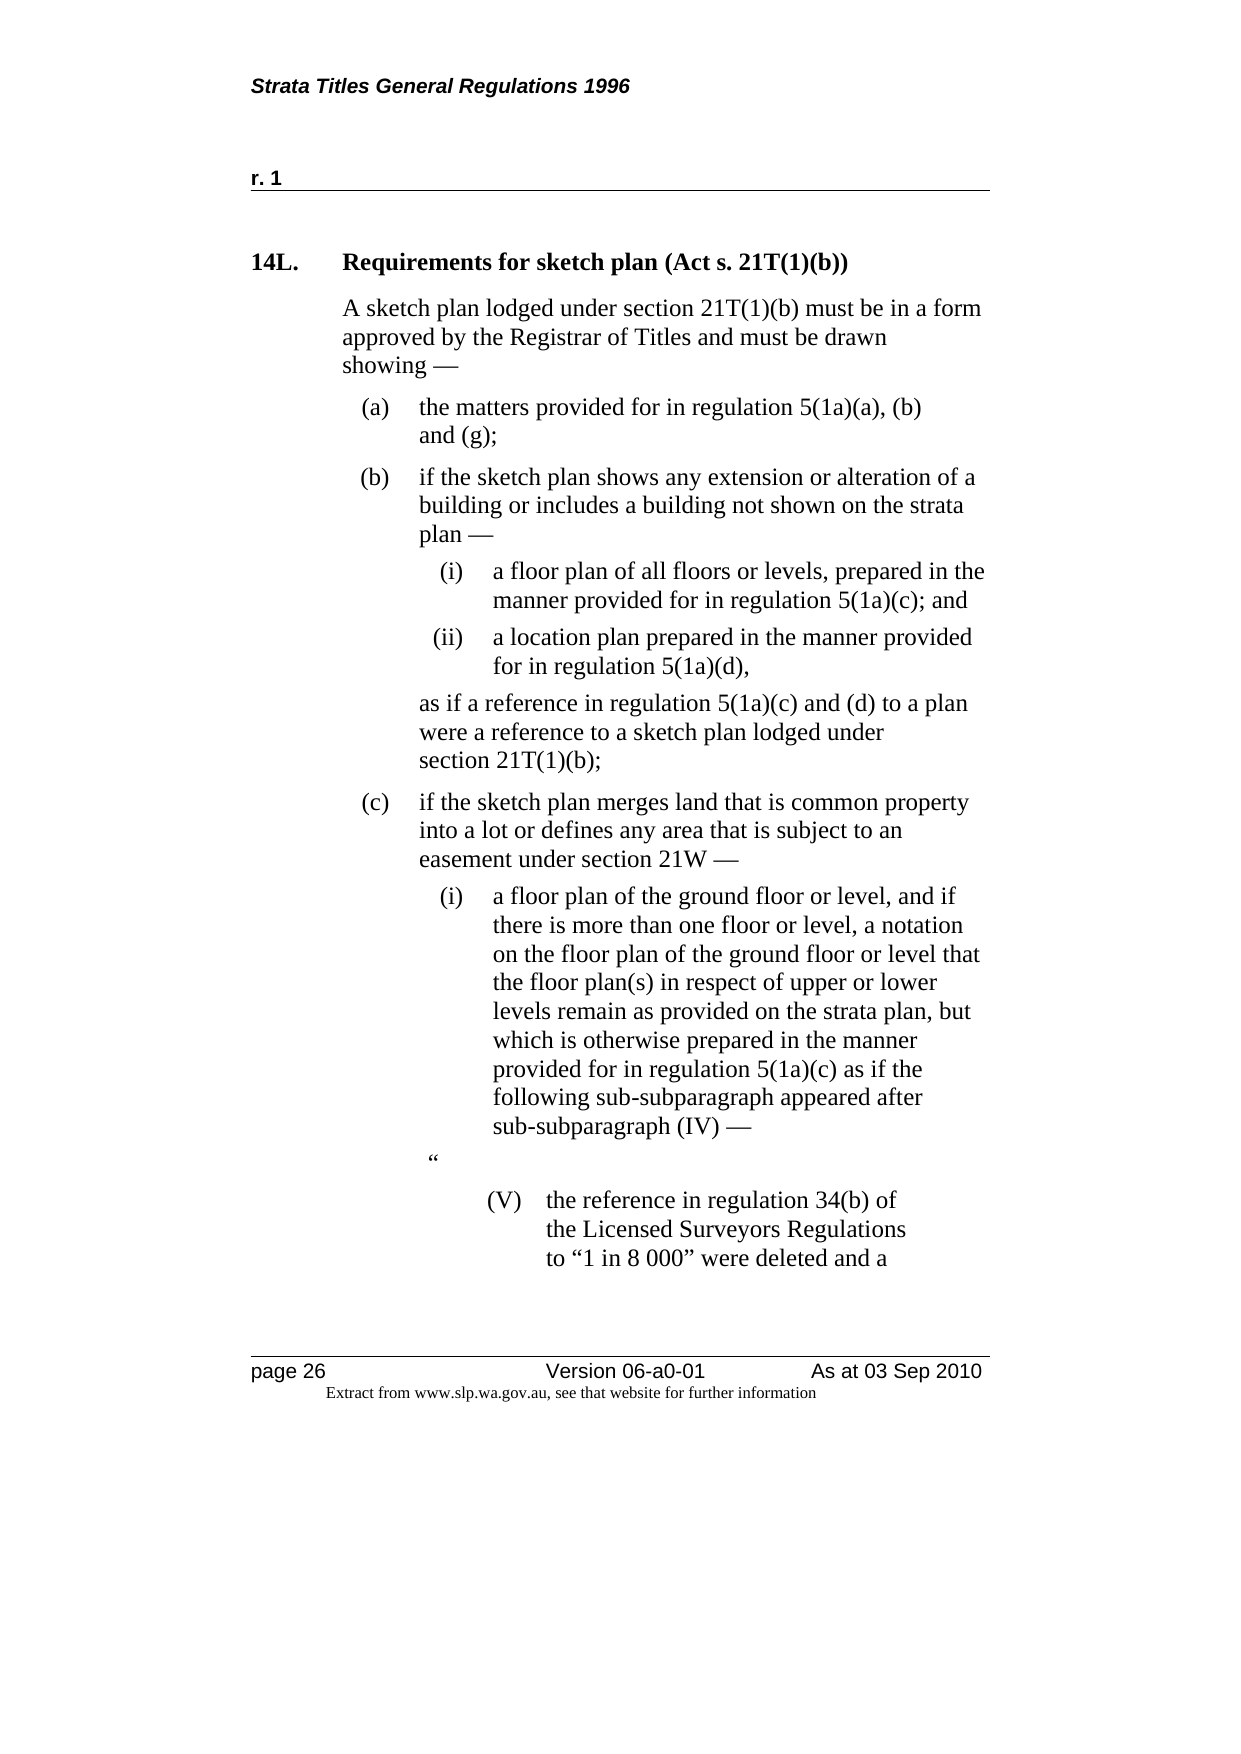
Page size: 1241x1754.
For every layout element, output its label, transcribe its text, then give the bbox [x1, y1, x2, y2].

text A sketch plan lodged under section 21T(1)(b) must be in a form approved by the Registrar of Titles and must be drawn showing — [251, 293, 990, 379]
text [251, 1185, 930, 1272]
text (b) if the sketch plan shows any extension or alteration of a building or includes a building not shown on the strata plan — [251, 462, 990, 548]
subtitle 14L. Requirements for sketch plan (Act s. 21T(1)(b)) [251, 247, 990, 276]
text (i) a floor plan of all floors or levels, prepared in the manner provided for in regulation 5(1a)(c); and [251, 556, 990, 614]
text (i) a floor plan of the ground floor or level, and if there is more than one floor or level, a notation on the floor plan of the ground floor or level that the floor plan(s) in respect of upper or lower levels remain as provided on the strata plan, but which is otherwise prepared in the manner provided for in regulation 5(1a)(c) as if the following sub-subparagraph appeared after sub-subparagraph (IV) — [251, 881, 990, 1140]
text (c) if the sketch plan merges land that is common property into a lot or defines any area that is subject to an easement under section 21W — [251, 787, 990, 873]
text (ii) a location plan prepared in the manner provided for in regulation 5(1a)(d), [251, 622, 990, 679]
text (a) the matters provided for in regulation 5(1a)(a), (b) and (g); [251, 392, 990, 449]
text “ [428, 1148, 990, 1177]
text as if a reference in regulation 5(1a)(c) and (d) to a plan were a reference to a sketch plan lodged under section 21T(1)(b); [251, 688, 990, 774]
